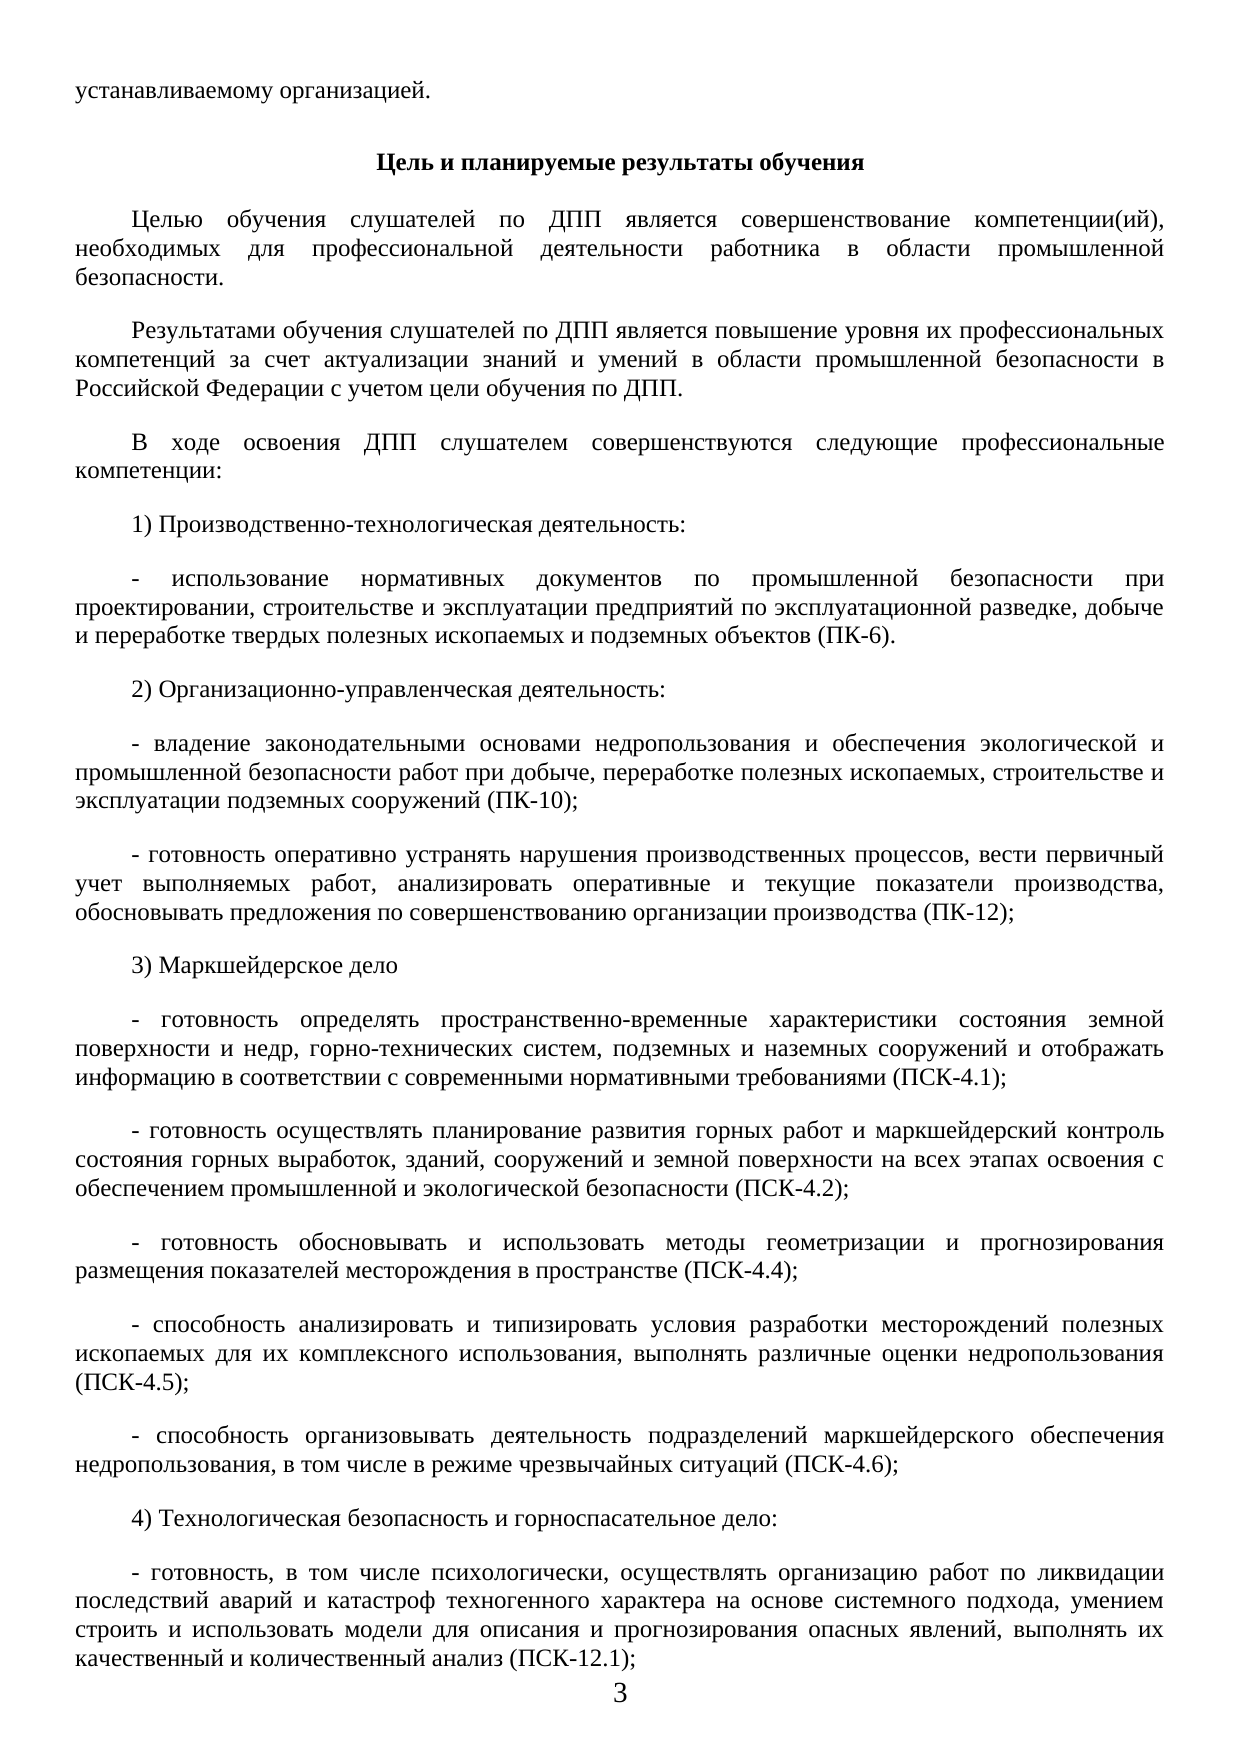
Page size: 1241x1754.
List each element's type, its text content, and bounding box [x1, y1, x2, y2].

text - готовность определять пространственно-временные характеристики состояния земной поверхности и недр, горно-технических систем, подземных и наземных сооружений и отображать информацию в соответствии с современными нормативными требованиями (ПСК-4.1); [75, 1004, 1165, 1091]
text Результатами обучения слушателей по ДПП является повышение уровня их профессиональных компетенций за счет актуализации знаний и умений в области промышленной безопасности в Российской Федерации с учетом цели обучения по ДПП. [75, 316, 1165, 402]
text 2) Организационно-управленческая деятельность: [75, 674, 1165, 703]
text В ходе освоения ДПП слушателем совершенствуются следующие профессиональные компетенции: [75, 427, 1165, 484]
text 3) Маркшейдерское дело [75, 951, 1165, 979]
text - использование нормативных документов по промышленной безопасности при проектировании, строительстве и эксплуатации предприятий по эксплуатационной разведке, добыче и переработке твердых полезных ископаемых и подземных объектов (ПК-6). [75, 563, 1165, 649]
text 4) Технологическая безопасность и горноспасательное дело: [75, 1503, 1165, 1532]
text 1) Производственно-технологическая деятельность: [75, 509, 1165, 538]
text - готовность, в том числе психологически, осуществлять организацию работ по ликвидации последствий аварий и катастроф техногенного характера на основе системного подхода, умением строить и использовать модели для описания и прогнозирования опасных явлений, выполнять их качественный и количественный анализ (ПСК-12.1); [75, 1557, 1165, 1672]
text - владение законодательными основами недропользования и обеспечения экологической и промышленной безопасности работ при добыче, переработке полезных ископаемых, строительстве и эксплуатации подземных сооружений (ПК-10); [75, 728, 1165, 814]
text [75, 75, 1165, 104]
title Цель и планируемые результаты обучения [75, 147, 1165, 176]
text Целью обучения слушателей по ДПП является совершенствование компетенции(ий), необходимых для профессиональной деятельности работника в области промышленной безопасности. [75, 204, 1165, 291]
text - готовность осуществлять планирование развития горных работ и маркшейдерский контроль состояния горных выработок, зданий, сооружений и земной поверхности на всех этапах освоения с обеспечением промышленной и экологической безопасности (ПСК-4.2); [75, 1116, 1165, 1202]
text - готовность оперативно устранять нарушения производственных процессов, вести первичный учет выполняемых работ, анализировать оперативные и текущие показатели производства, обосновывать предложения по совершенствованию организации производства (ПК-12); [75, 839, 1165, 926]
text - способность организовывать деятельность подразделений маркшейдерского обеспечения недропользования, в том числе в режиме чрезвычайных ситуаций (ПСК-4.6); [75, 1421, 1165, 1478]
text - способность анализировать и типизировать условия разработки месторождений полезных ископаемых для их комплексного использования, выполнять различные оценки недропользования (ПСК-4.5); [75, 1309, 1165, 1396]
text - готовность обосновывать и использовать методы геометризации и прогнозирования размещения показателей месторождения в пространстве (ПСК-4.4); [75, 1227, 1165, 1284]
